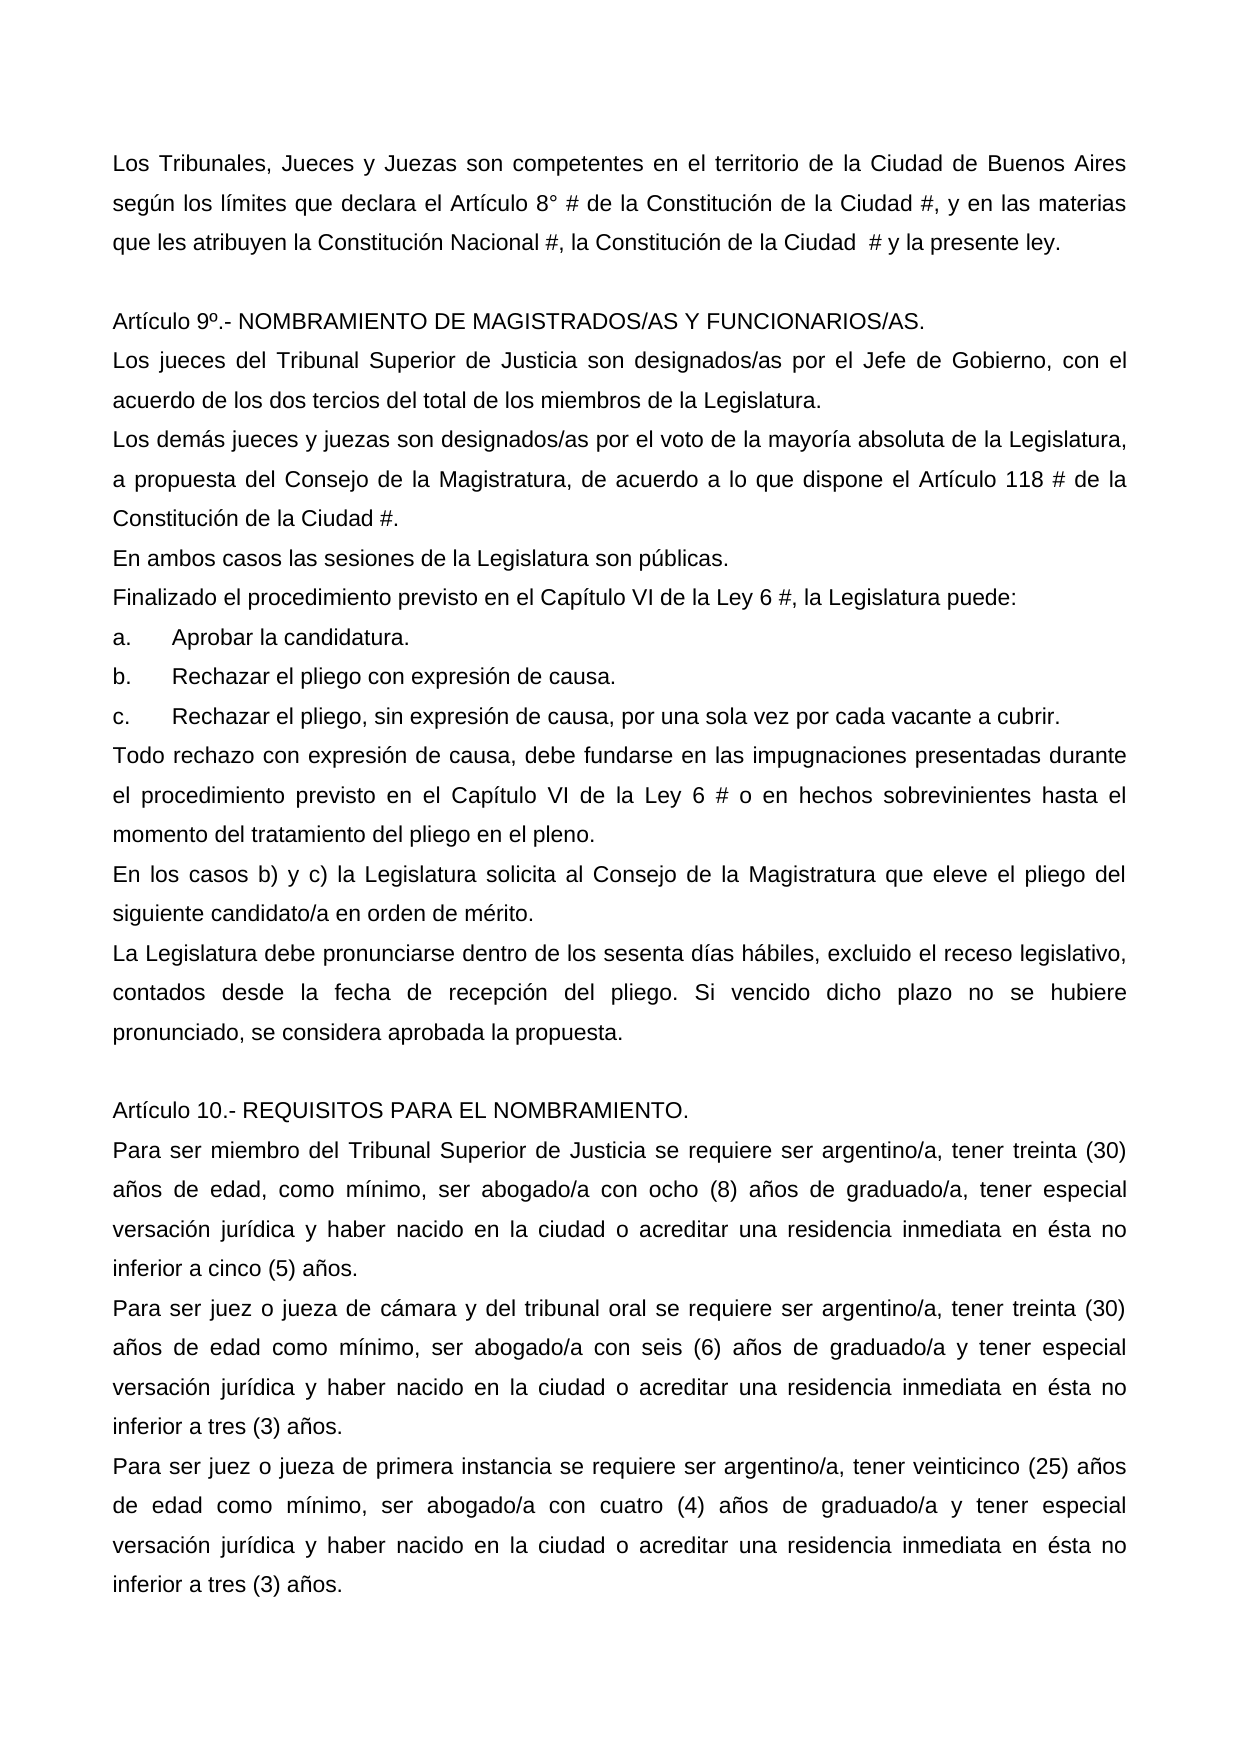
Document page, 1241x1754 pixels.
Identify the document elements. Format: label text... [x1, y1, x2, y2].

text Los demás jueces y juezas son designados/as por el voto de la mayoría absoluta de la Legislatura, a propuesta del Consejo de la Magistratura, de acuerdo a lo que dispone el Artículo 118 # de la Constitución de la Ciudad #. [112, 426, 1128, 532]
text En ambos casos las sesiones de la Legislatura son públicas. [112, 545, 1128, 571]
text Los jueces del Tribunal Superior de Justicia son designados/as por el Jefe de Gobierno, con el acuerdo de los dos tercios del total de los miembros de la Legislatura. [112, 347, 1128, 413]
text Artículo 9º.- NOMBRAMIENTO DE MAGISTRADOS/AS Y FUNCIONARIOS/AS. [112, 308, 1128, 334]
text Para ser juez o jueza de cámara y del tribunal oral se requiere ser argentino/a, tener treinta (30) años de edad como mínimo, ser abogado/a con seis (6) años de graduado/a y tener especial versación jurídica y haber nacido en la ciudad o acreditar una residencia inmediata en ésta no inferior a tres (3) años. [112, 1295, 1128, 1440]
text Finalizado el procedimiento previsto en el Capítulo VI de la Ley 6 #, la Legislatura puede: [112, 584, 1128, 611]
text Para ser miembro del Tribunal Superior de Justicia se requiere ser argentino/a, tener treinta (30) años de edad, como mínimo, ser abogado/a con ocho (8) años de graduado/a, tener especial versación jurídica y haber nacido en la ciudad o acreditar una residencia inmediata en ésta no inferior a cinco (5) años. [112, 1137, 1128, 1282]
list Rechazar el pliego, sin expresión de causa, por una sola vez por cada vacante a cubrir. [112, 703, 1128, 729]
text Para ser juez o jueza de primera instancia se requiere ser argentino/a, tener veinticinco (25) años de edad como mínimo, ser abogado/a con cuatro (4) años de graduado/a y tener especial versación jurídica y haber nacido en la ciudad o acreditar una residencia inmediata en ésta no inferior a tres (3) años. [112, 1453, 1128, 1598]
list Aprobar la candidatura. [112, 624, 1128, 650]
text Todo rechazo con expresión de causa, debe fundarse en las impugnaciones presentadas durante el procedimiento previsto en el Capítulo VI de la Ley 6 # o en hechos sobrevinientes hasta el momento del tratamiento del pliego en el pleno. [112, 742, 1128, 847]
text Artículo 10.- REQUISITOS PARA EL NOMBRAMIENTO. [112, 1097, 1128, 1124]
text Los Tribunales, Jueces y Juezas son competentes en el territorio de la Ciudad de Buenos Aires según los límites que declara el Artículo 8° # de la Constitución de la Ciudad #, y en las materias que les atribuyen la Constitución Nacional #, la Constitución de la Ciudad # y la presente ley. [112, 150, 1128, 255]
list Rechazar el pliego con expresión de causa. [112, 663, 1128, 689]
text En los casos b) y c) la Legislatura solicita al Consejo de la Magistratura que eleve el pliego del siguiente candidato/a en orden de mérito. [112, 861, 1128, 926]
text La Legislatura debe pronunciarse dentro de los sesenta días hábiles, excluido el receso legislativo, contados desde la fecha de recepción del pliego. Si vencido dicho plazo no se hubiere pronunciado, se considera aprobada la propuesta. [112, 939, 1128, 1045]
